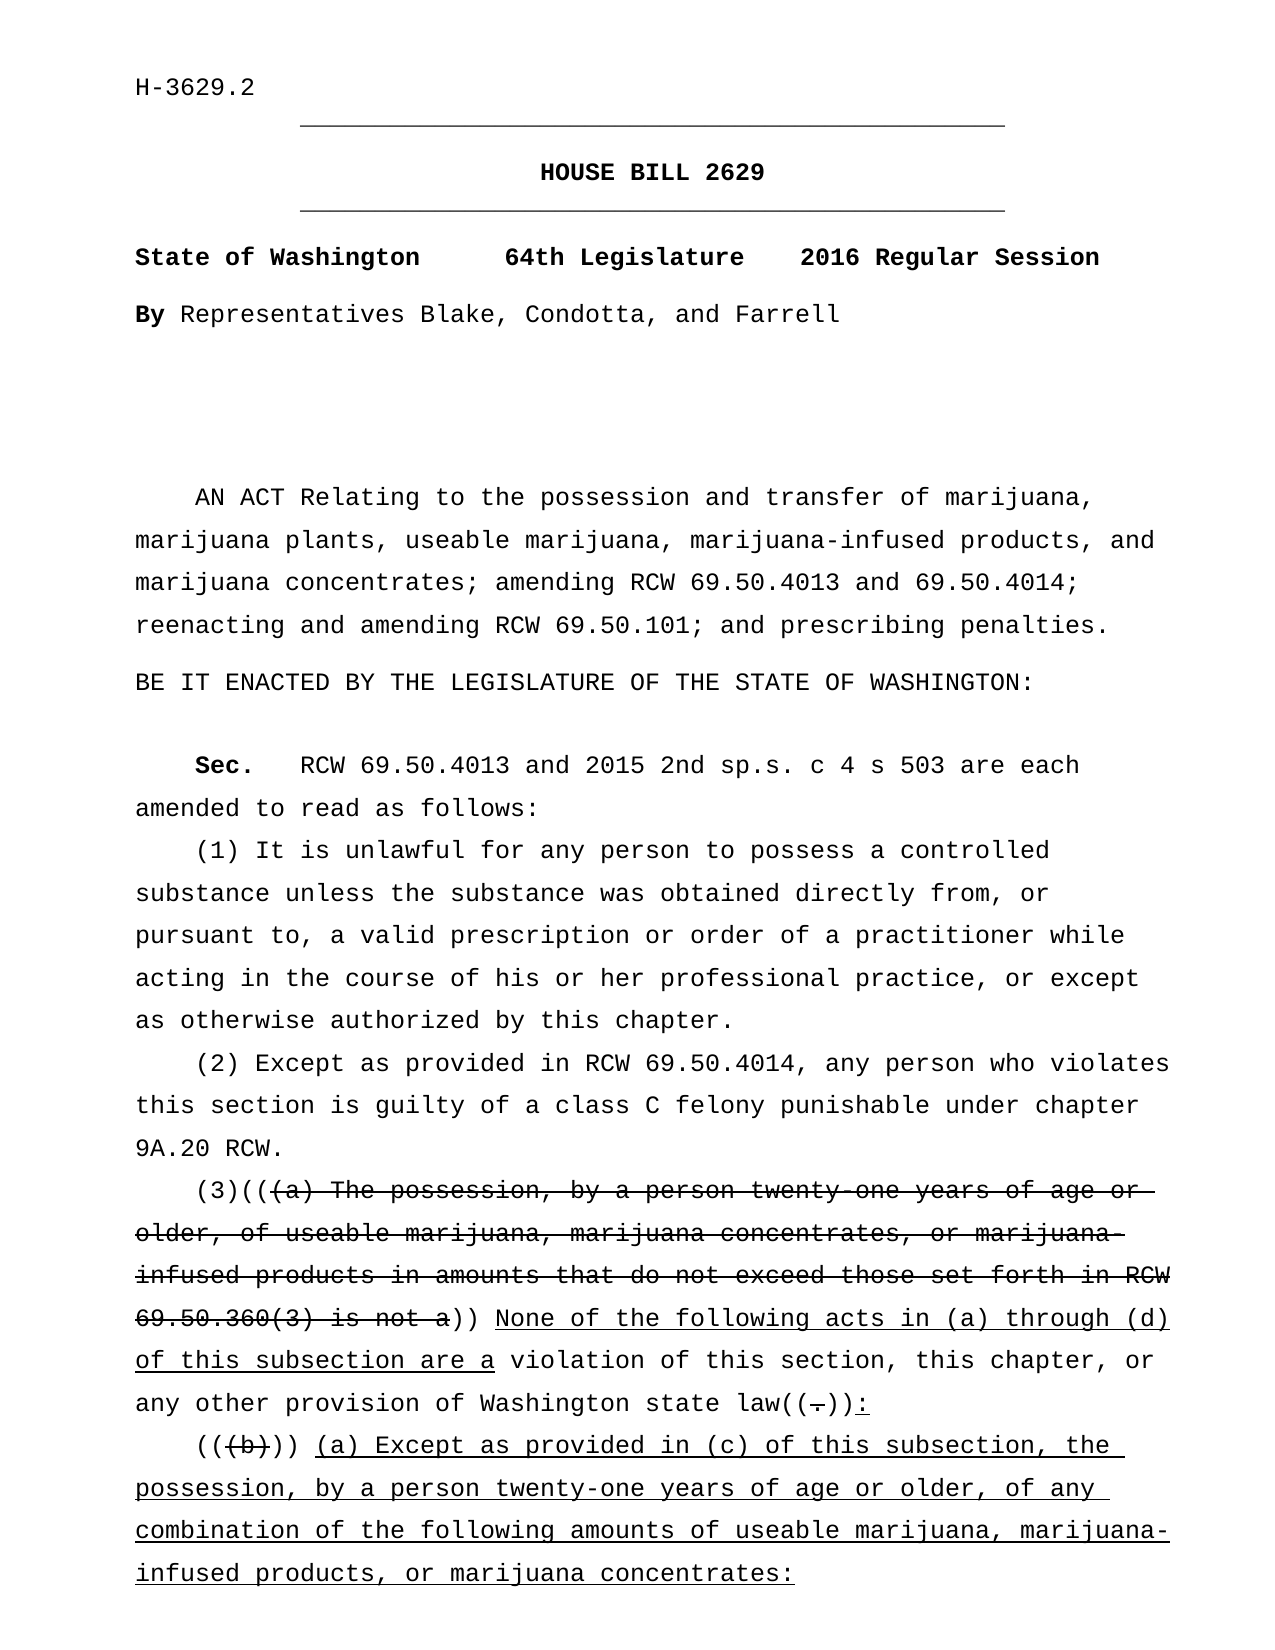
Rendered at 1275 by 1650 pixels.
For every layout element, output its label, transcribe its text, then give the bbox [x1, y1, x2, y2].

text AN ACT Relating to the possession and transfer of marijuana, marijuana plants, useable marijuana, marijuana-infused products, and marijuana concentrates; amending RCW 69.50.4013 and 69.50.4014; reenacting and amending RCW 69.50.101; and prescribing penalties. [135, 472, 1170, 642]
text (1) It is unlawful for any person to possess a controlled substance unless the substance was obtained directly from, or pursuant to, a valid prescription or order of a practitioner while acting in the course of his or her professional practice, or except as otherwise authorized by this chapter. [135, 825, 1170, 1037]
text _______________________________________________ [135, 188, 1170, 217]
text (2) Except as provided in RCW 69.50.4014, any person who violates this section is guilty of a class C felony punishable under chapter 9A.20 RCW. [135, 1037, 1170, 1165]
text State of Washington 64th Legislature 2016 Regular Session [135, 245, 1170, 273]
text HOUSE BILL 2629 [135, 160, 1170, 188]
text Sec. RCW 69.50.4013 and 2015 2nd sp.s. c 4 s 503 are each amended to read as follows: [135, 740, 1170, 825]
text _______________________________________________ [135, 103, 1170, 132]
text (3)(((a) The possession, by a person twenty-one years of age or older, of useable marijuana, marijuana concentrates, or marijuana-infused products in amounts that do not exceed those set forth in RCW 69.50.360(3) is not a)) None of the following acts in (a) through (d) of this subsection are a violation of this section, this chapter, or any other provision of Washington state law((.)): [135, 1278, 1170, 1420]
text By Representatives Blake, Condotta, and Farrell [135, 302, 1170, 330]
text H-3629.2 [135, 75, 1170, 103]
text BE IT ENACTED BY THE LEGISLATURE OF THE STATE OF WASHINGTON: [135, 670, 1170, 698]
text (((b))) (a) Except as provided in (c) of this subsection, the possession, by a person twenty-one years of age or older, of any combination of the following amounts of useable marijuana, marijuana-infused products, or marijuana concentrates: [135, 1420, 1170, 1541]
text (3)(((a) The possession, by a person twenty-one years of age or older, of useable marijuana, marijuana concentrates, or marijuana-infused products in amounts that do not exceed those set forth in RCW 69.50.360(3) is not a)) None of the following acts in (a) through (d) of this subsection are a violation of this section, this chapter, or any other provision of Washington state law((.)): [135, 1165, 1170, 1276]
text (((b))) (a) Except as provided in (c) of this subsection, the possession, by a person twenty-one years of age or older, of any combination of the following amounts of useable marijuana, marijuana-infused products, or marijuana concentrates: [135, 1543, 1170, 1590]
